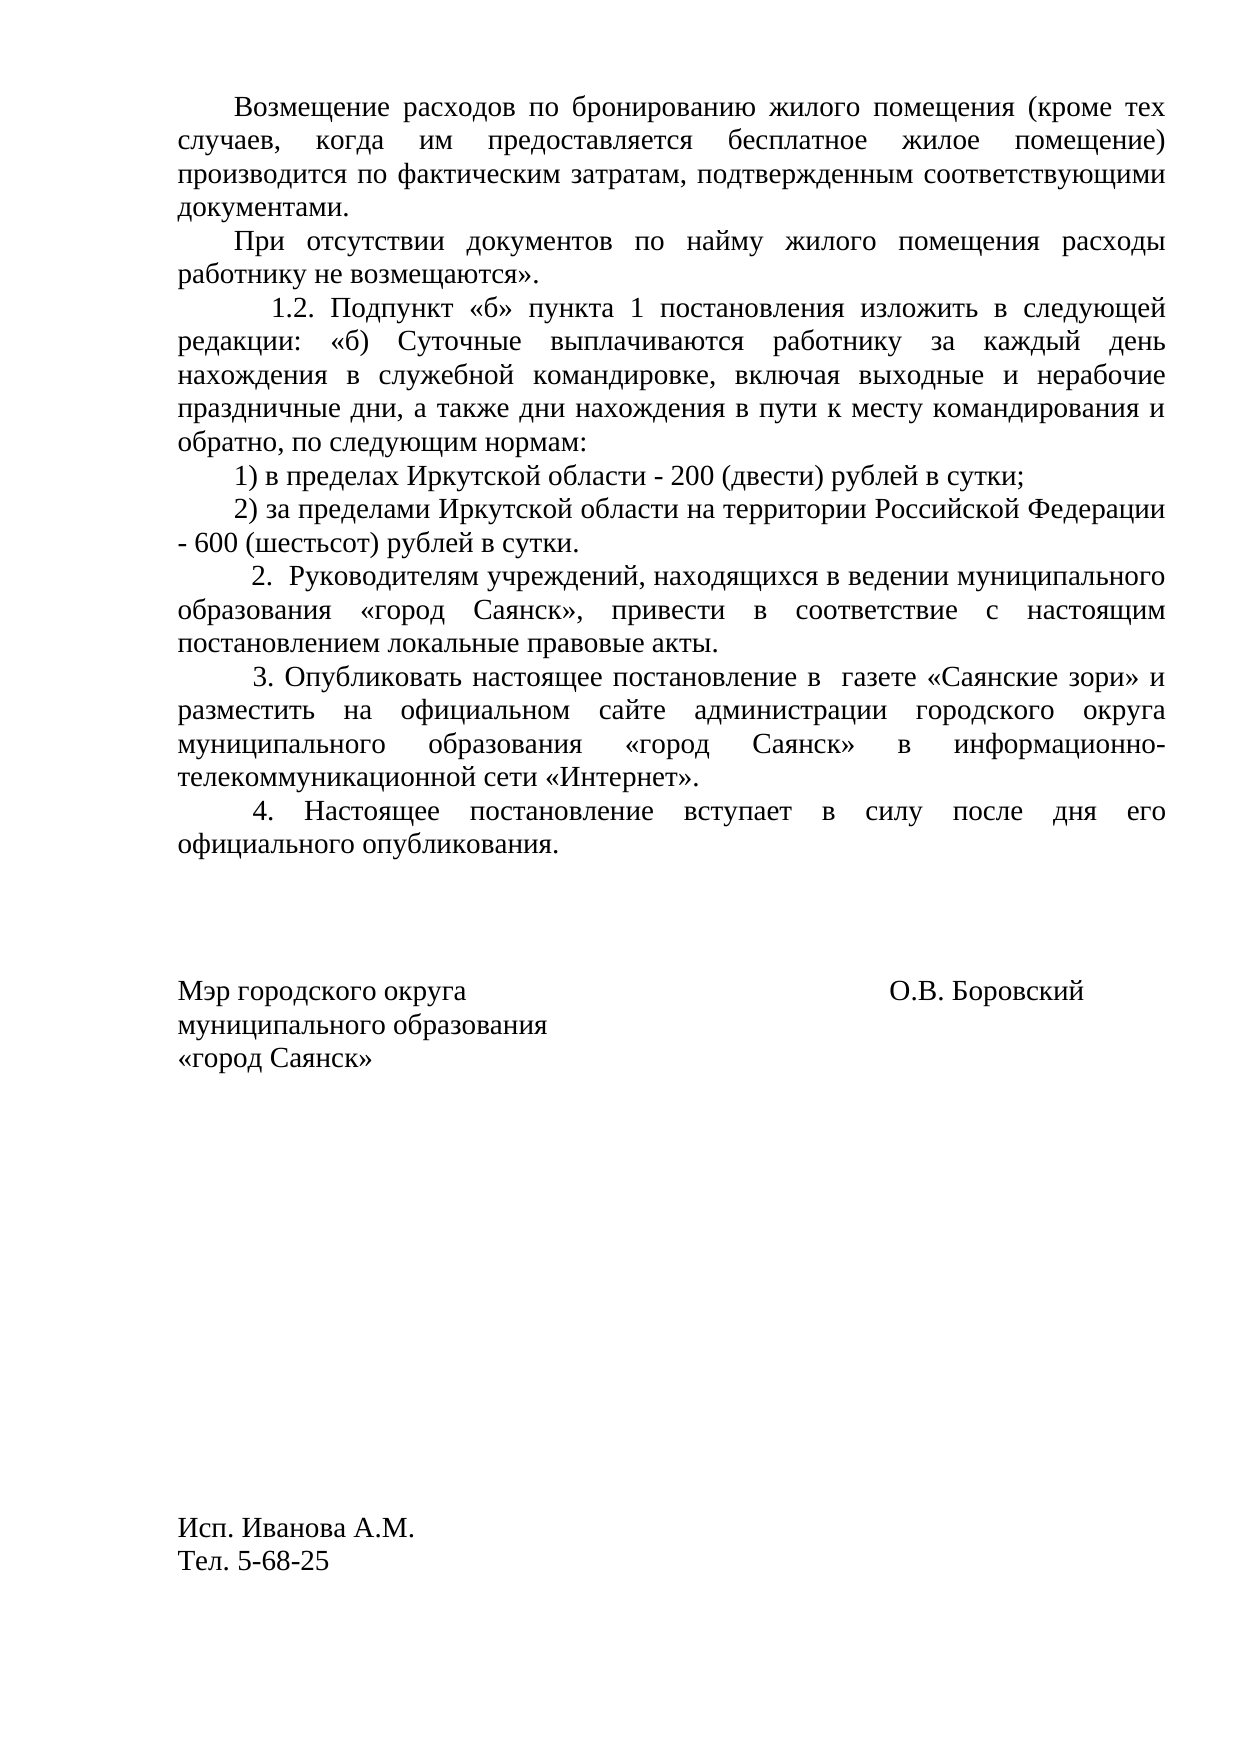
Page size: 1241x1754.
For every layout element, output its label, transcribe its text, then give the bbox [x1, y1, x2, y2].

text Мэр городского округа О.В. Боровский [177, 973, 1167, 1007]
text 2) за пределами Иркутской области на территории Российской Федерации - 600 (шестьсот) рублей в сутки. [177, 491, 1167, 558]
text 3. Опубликовать настоящее постановление в газете «Саянские зори» и разместить на официальном сайте администрации городского округа муниципального образования «город Саянск» в информационно-телекоммуникационной сети «Интернет». [177, 659, 1167, 793]
text Тел. 5-68-25 [177, 1543, 1167, 1577]
text Исп. Иванова А.М. [177, 1510, 1167, 1543]
text 1.2. Подпункт «б» пункта 1 постановления изложить в следующей редакции: «б) Суточные выплачиваются работнику за каждый день нахождения в служебной командировке, включая выходные и нерабочие праздничные дни, а также дни нахождения в пути к месту командирования и обратно, по следующим нормам: [177, 290, 1167, 458]
text Возмещение расходов по бронированию жилого помещения (кроме тех случаев, когда им предоставляется бесплатное жилое помещение) производится по фактическим затратам, подтвержденным соответствующими документами. [177, 89, 1167, 223]
text муниципального образования [177, 1007, 1167, 1040]
text При отсутствии документов по найму жилого помещения расходы работнику не возмещаются». [177, 223, 1167, 290]
text 1) в пределах Иркутской области - 200 (двести) рублей в сутки; [177, 458, 1167, 491]
text 4. Настоящее постановление вступает в силу после дня его официального опубликования. [177, 793, 1167, 860]
text 2. Руководителям учреждений, находящихся в ведении муниципального образования «город Саянск», привести в соответствие с настоящим постановлением локальные правовые акты. [177, 558, 1167, 659]
text «город Саянск» [177, 1040, 1167, 1074]
